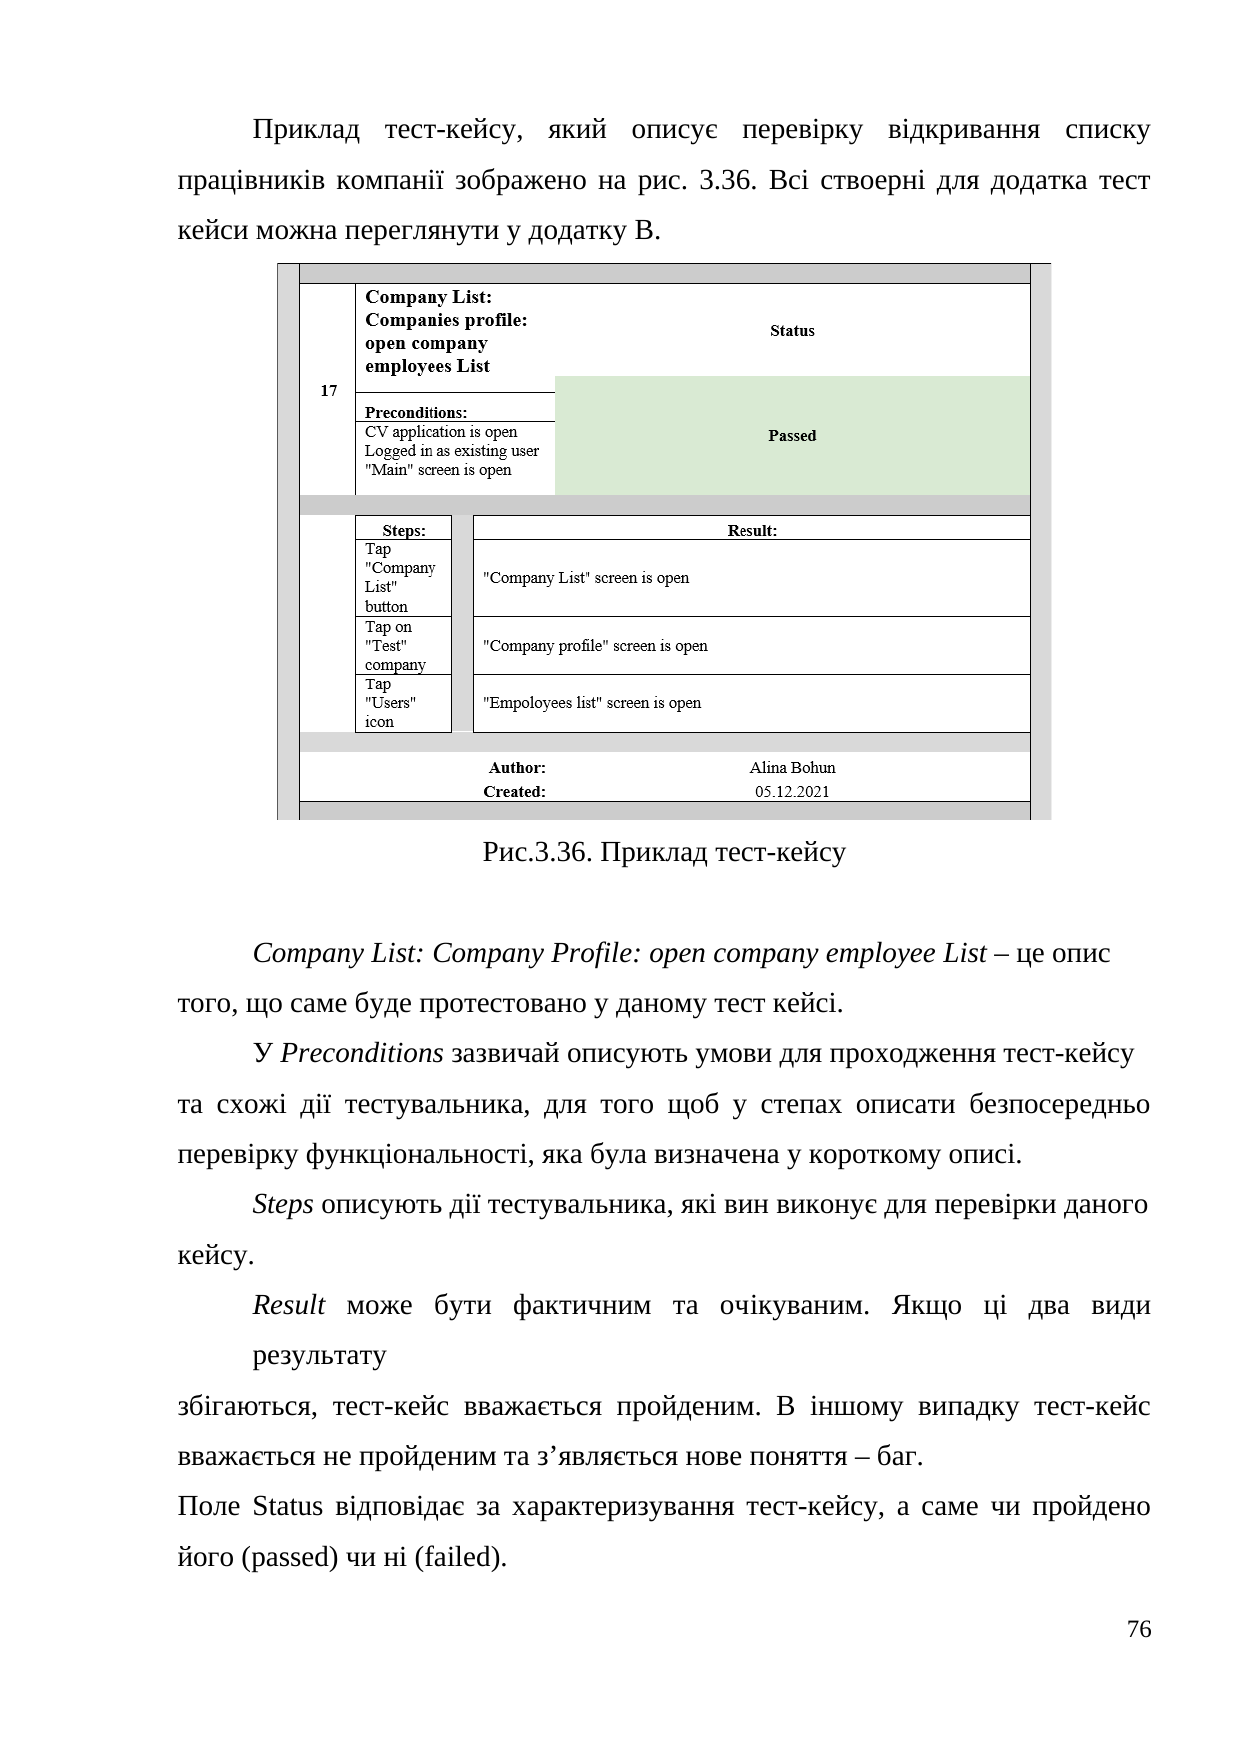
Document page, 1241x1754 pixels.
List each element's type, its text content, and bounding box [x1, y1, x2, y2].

text У Preconditions зазвичай описують умови для проходження тест-кейсу [252, 1036, 1152, 1069]
text Рис.3.36. Приклад тест-кейсу [177, 834, 1152, 868]
text Steps описують дії тестувальника, які вин виконує для перевірки даного [252, 1186, 1152, 1220]
text та схожі дії тестувальника, для того щоб у степах описати безпосередньо перевірку функціональності, яка була визначена у короткому описі. [177, 1086, 1152, 1170]
picture [277, 262, 1052, 820]
text Company List: Company Profile: open company employee List – це опис [252, 935, 1152, 968]
text кейсу. [177, 1237, 1152, 1270]
text Поле Status відповідає за характеризування тест-кейсу, а саме чи пройдено його (passed) чи ні (failed). [177, 1488, 1152, 1572]
text збігаються, тест-кейс вважається пройденим. В іншому випадку тест-кейс вважається не пройденим та з’являється нове поняття – баг. [177, 1388, 1152, 1472]
text Result може бути фактичним та очікуваним. Якщо ці два види результату [252, 1287, 1152, 1371]
text Приклад тест-кейсу, який описує перевірку відкривання списку працівників компанії зображено на рис. 3.36. Всі ствоерні для додатка тест кейси можна переглянути у додатку В. [177, 111, 1152, 246]
text того, що саме буде протестовано у даному тест кейсі. [177, 985, 1152, 1019]
